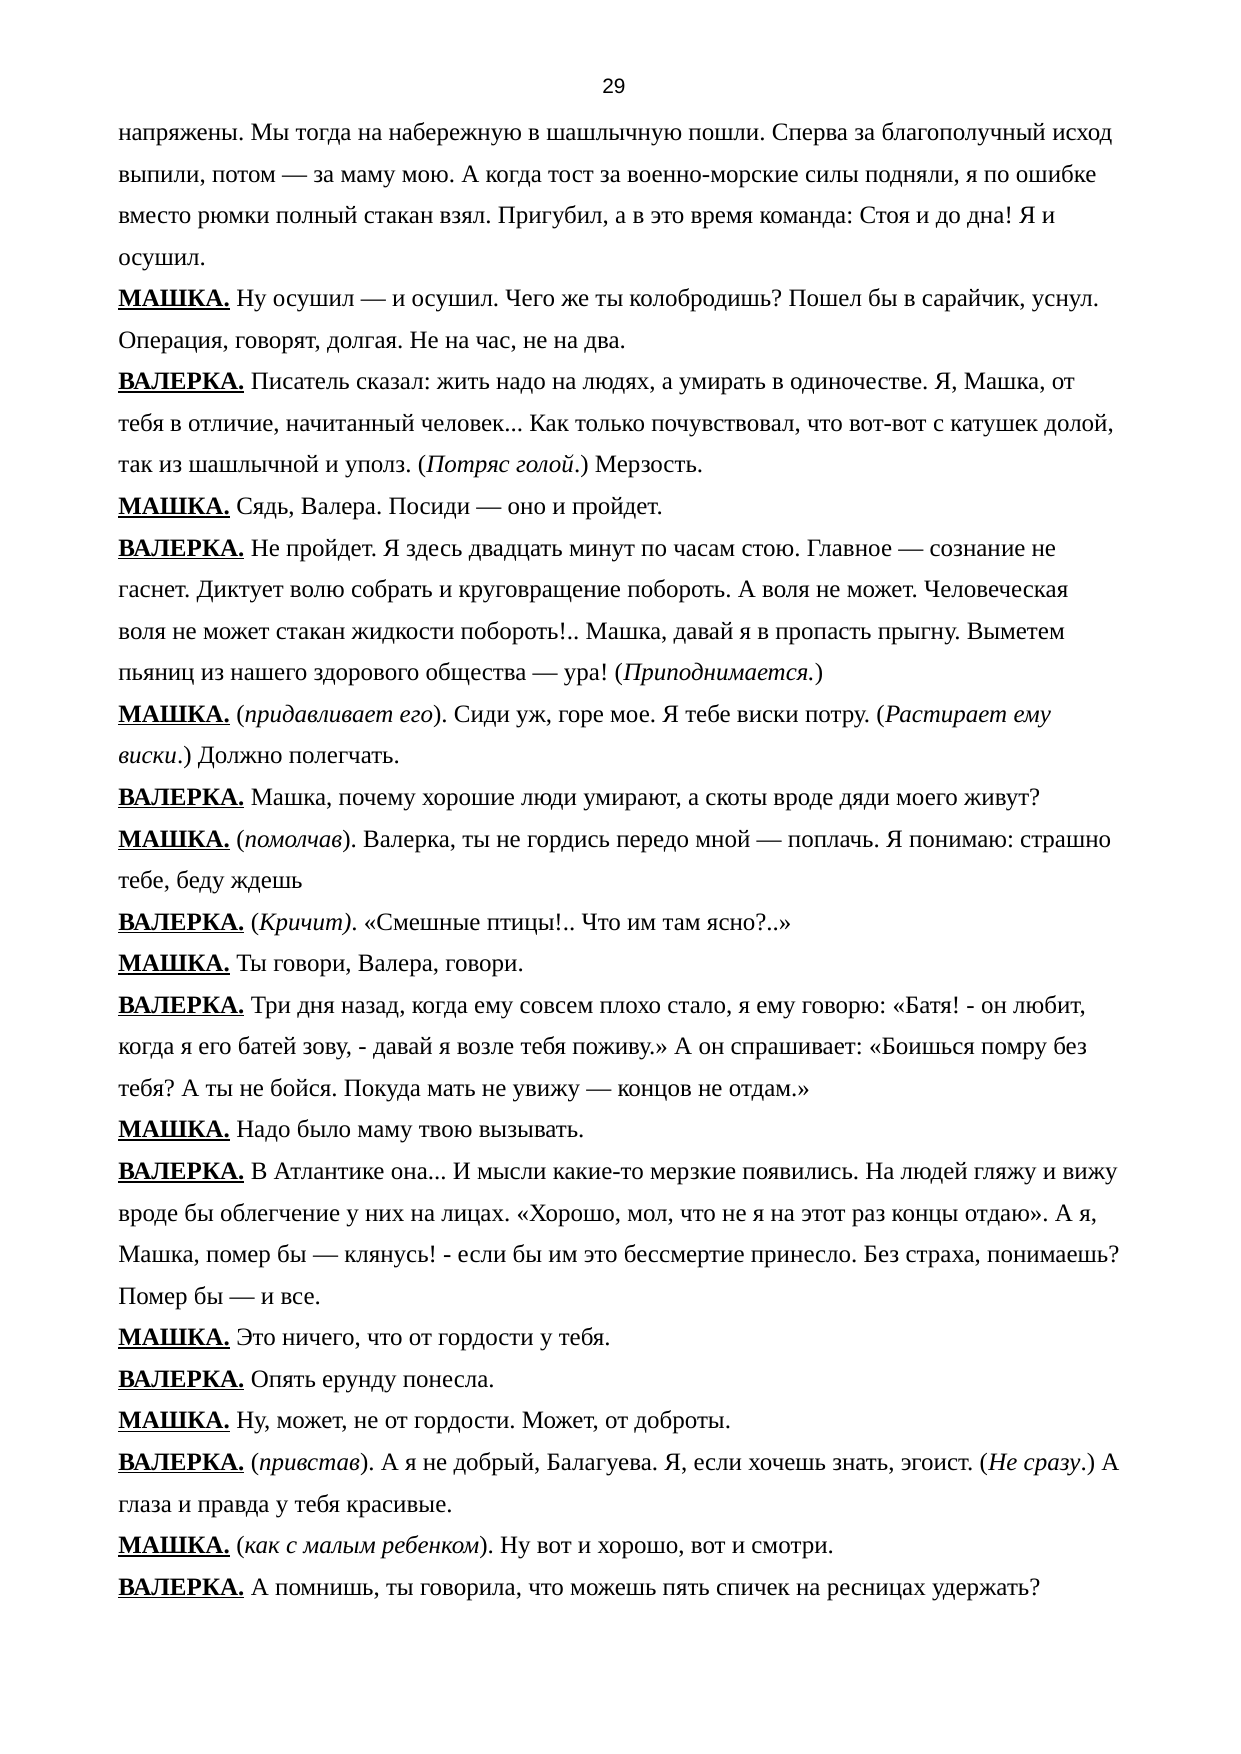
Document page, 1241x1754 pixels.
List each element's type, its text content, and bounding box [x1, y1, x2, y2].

text МАШКА. Ты говори, Валера, говори. [118, 949, 1122, 977]
text ВАЛЕРКА. Три дня назад, когда ему совсем плохо стало, я ему говорю: «Батя! - он любит, когда я его батей зову, - давай я возле тебя поживу.» А он спрашивает: «Боишься помру без тебя? А ты не бойся. Покуда мать не увижу — концов не отдам.» [118, 991, 1122, 1102]
text ВАЛЕРКА. (Кричит). «Смешные птицы!.. Что им там ясно?..» [118, 908, 1122, 936]
text ВАЛЕРКА. Писатель сказал: жить надо на людях, а умирать в одиночестве. Я, Машка, от тебя в отличие, начитанный человек... Как только почувствовал, что вот-вот с катушек долой, так из шашлычной и уполз. (Потряс голой.) Мерзость. [118, 367, 1122, 478]
text МАШКА. (помолчав). Валерка, ты не гордись передо мной — поплачь. Я понимаю: страшно тебе, беду ждешь [118, 825, 1122, 894]
text МАШКА. (как с малым ребенком). Ну вот и хорошо, вот и смотри. [118, 1531, 1122, 1559]
text ВАЛЕРКА. (привстав). А я не добрый, Балагуева. Я, если хочешь знать, эгоист. (Не сразу.) А глаза и правда у тебя красивые. [118, 1448, 1122, 1517]
text МАШКА. Это ничего, что от гордости у тебя. [118, 1323, 1122, 1351]
text МАШКА. Сядь, Валера. Посиди — оно и пройдет. [118, 492, 1122, 520]
text МАШКА. Ну осушил — и осушил. Чего же ты колобродишь? Пошел бы в сарайчик, уснул. Операция, говорят, долгая. Не на час, не на два. [118, 284, 1122, 354]
text МАШКА. Надо было маму твою вызывать. [118, 1116, 1122, 1143]
text ВАЛЕРКА. Машка, почему хорошие люди умирают, а скоты вроде дяди моего живут? [118, 783, 1122, 811]
text ВАЛЕРКА. Опять ерунду понесла. [118, 1365, 1122, 1393]
text МАШКА. (придавливает его). Сиди уж, горе мое. Я тебе виски потру. (Растирает ему виски.) Должно полегчать. [118, 700, 1122, 769]
text ВАЛЕРКА. В Атлантике она... И мысли какие-то мерзкие появились. На людей гляжу и вижу вроде бы облегчение у них на лицах. «Хорошо, мол, что не я на этот раз концы отдаю». А я, Машка, помер бы — клянусь! - если бы им это бессмертие принесло. Без страха, понимаешь? Помер бы — и все. [118, 1157, 1122, 1309]
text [118, 1573, 1122, 1601]
text МАШКА. Ну, может, не от гордости. Может, от доброты. [118, 1407, 1122, 1434]
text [118, 118, 1122, 271]
text ВАЛЕРКА. Не пройдет. Я здесь двадцать минут по часам стою. Главное — сознание не гаснет. Диктует волю собрать и круговращение побороть. А воля не может. Человеческая воля не может стакан жидкости побороть!.. Машка, давай я в пропасть прыгну. Выметем пьяниц из нашего здорового общества — ура! (Приподнимается.) [118, 534, 1122, 686]
